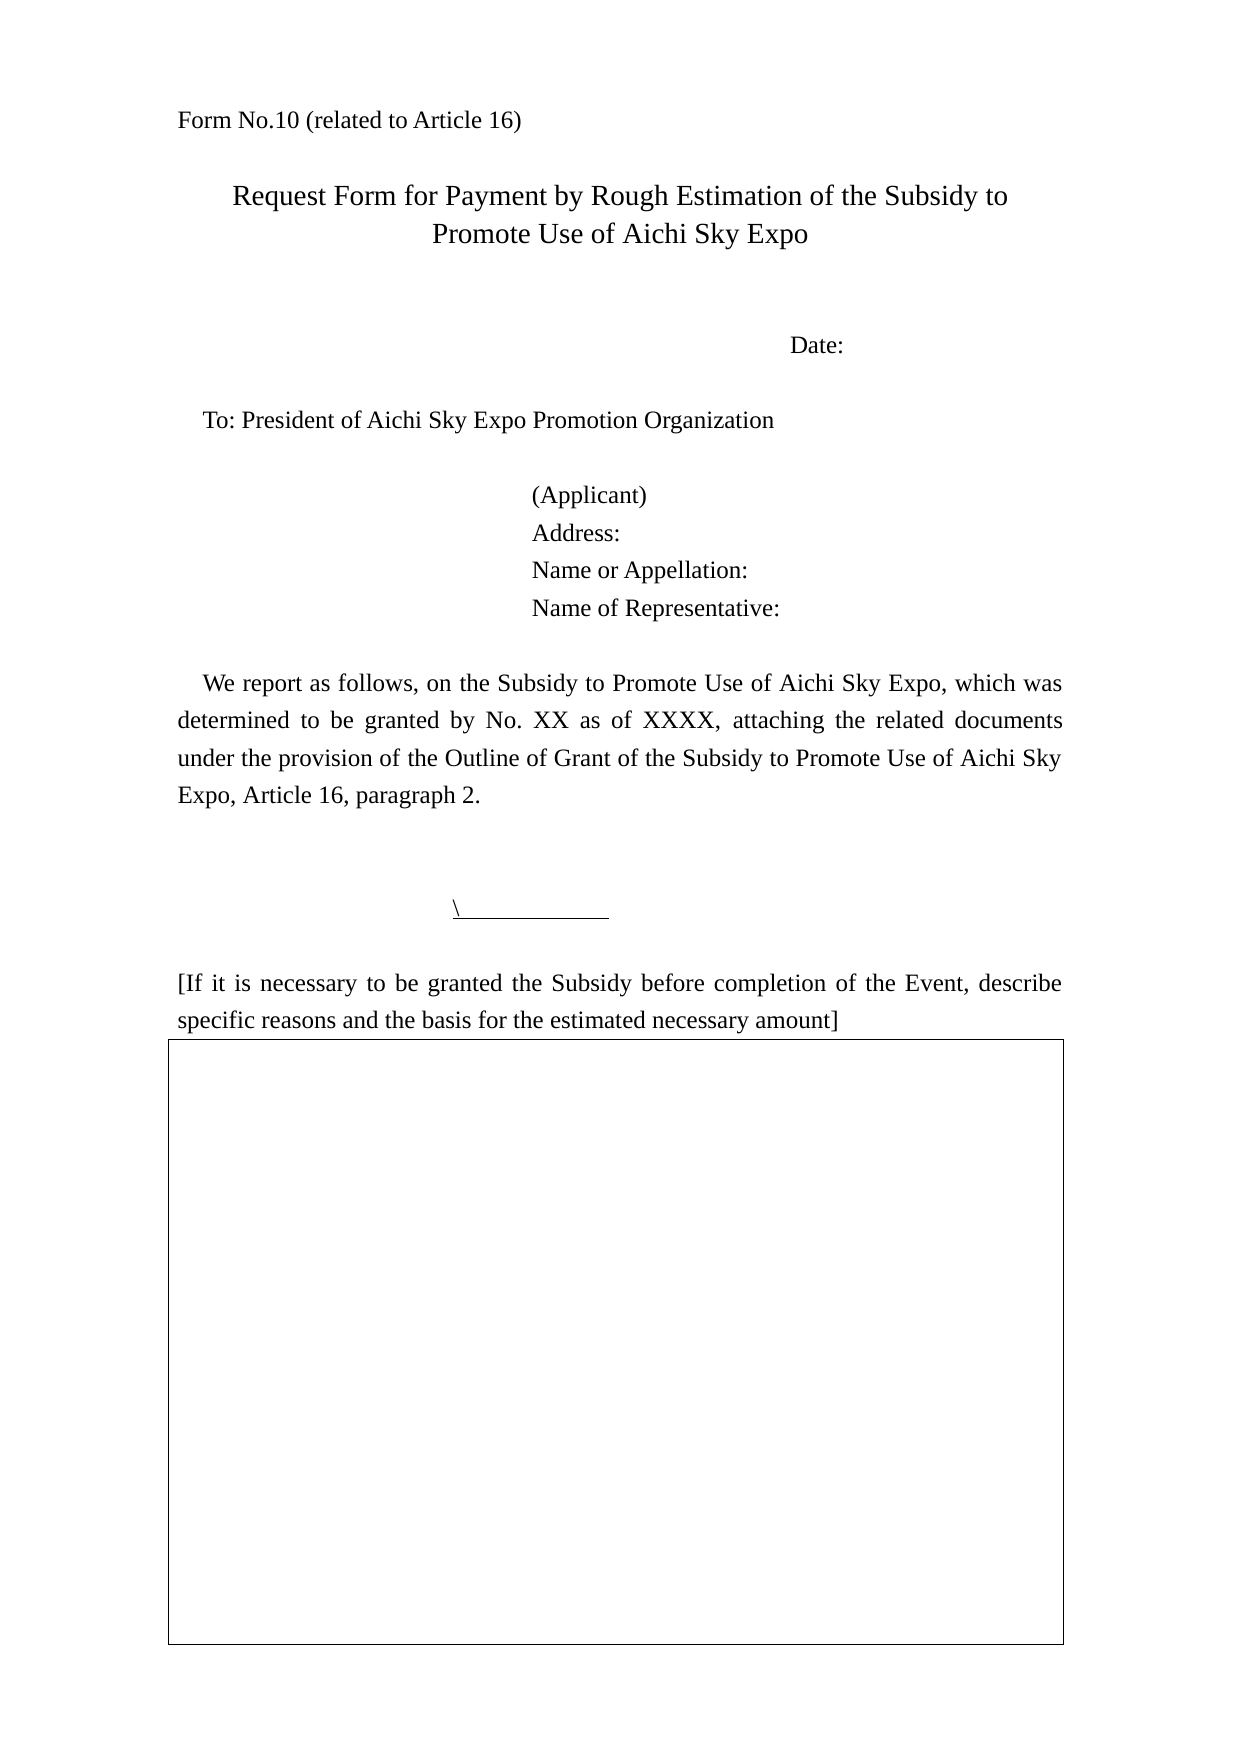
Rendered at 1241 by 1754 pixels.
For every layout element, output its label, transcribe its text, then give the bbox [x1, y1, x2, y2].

text \ [177, 889, 1063, 926]
text Request Form for Payment by Rough Estimation of the Subsidy to [177, 176, 1063, 214]
text Name or Appellation: [532, 551, 1063, 589]
text Promote Use of Aichi Sky Expo [177, 214, 1063, 251]
text To: President of Aichi Sky Expo Promotion Organization [177, 401, 1063, 439]
text Form No.10 (related to Article 16) [177, 101, 1063, 139]
text We report as follows, on the Subsidy to Promote Use of Aichi Sky Expo, which was determined to be granted by No. XX as of XXXX, attaching the related documents under the provision of the Outline of Grant of the Subsidy to Promote Use of Aichi Sky Expo, Article 16, paragraph 2. [177, 664, 1063, 814]
text Address: [532, 514, 1063, 551]
text [If it is necessary to be granted the Subsidy before completion of the Event, describe specific reasons and the basis for the estimated necessary amount] [177, 964, 1063, 1039]
text (Applicant) [532, 476, 1063, 514]
text Name of Representative: [532, 589, 1063, 626]
text Date: [713, 326, 1063, 364]
